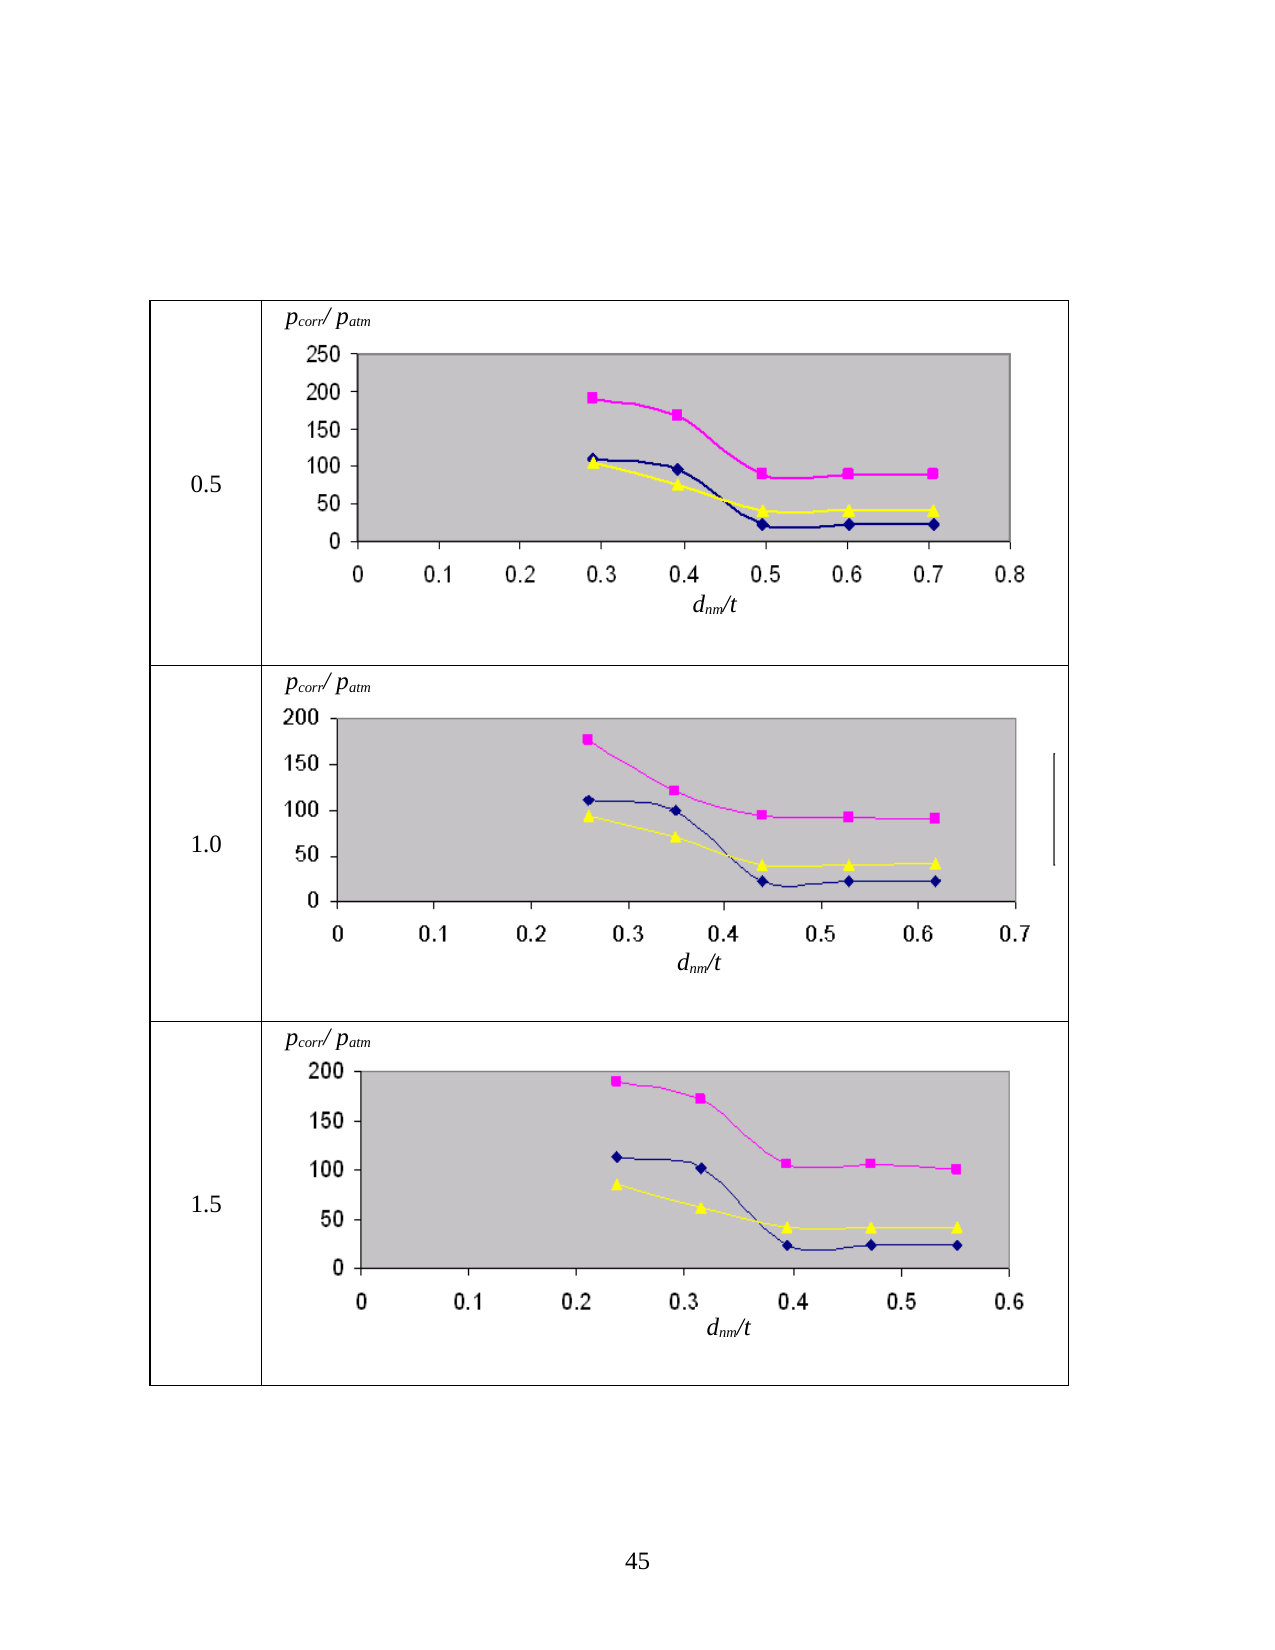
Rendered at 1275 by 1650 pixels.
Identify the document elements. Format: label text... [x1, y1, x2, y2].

table_cell 0.5 [151, 301, 261, 665]
table_cell 1.0 [151, 666, 261, 1021]
picture [298, 1050, 1032, 1323]
picture [275, 695, 1056, 958]
table_cell pcorr/ patm [262, 666, 1068, 1021]
picture [298, 329, 1033, 594]
table_cell 1.5 [151, 1022, 261, 1385]
table_cell pcorr/ patm [262, 1022, 1068, 1385]
table_cell pcorr/ patm [262, 301, 1068, 665]
